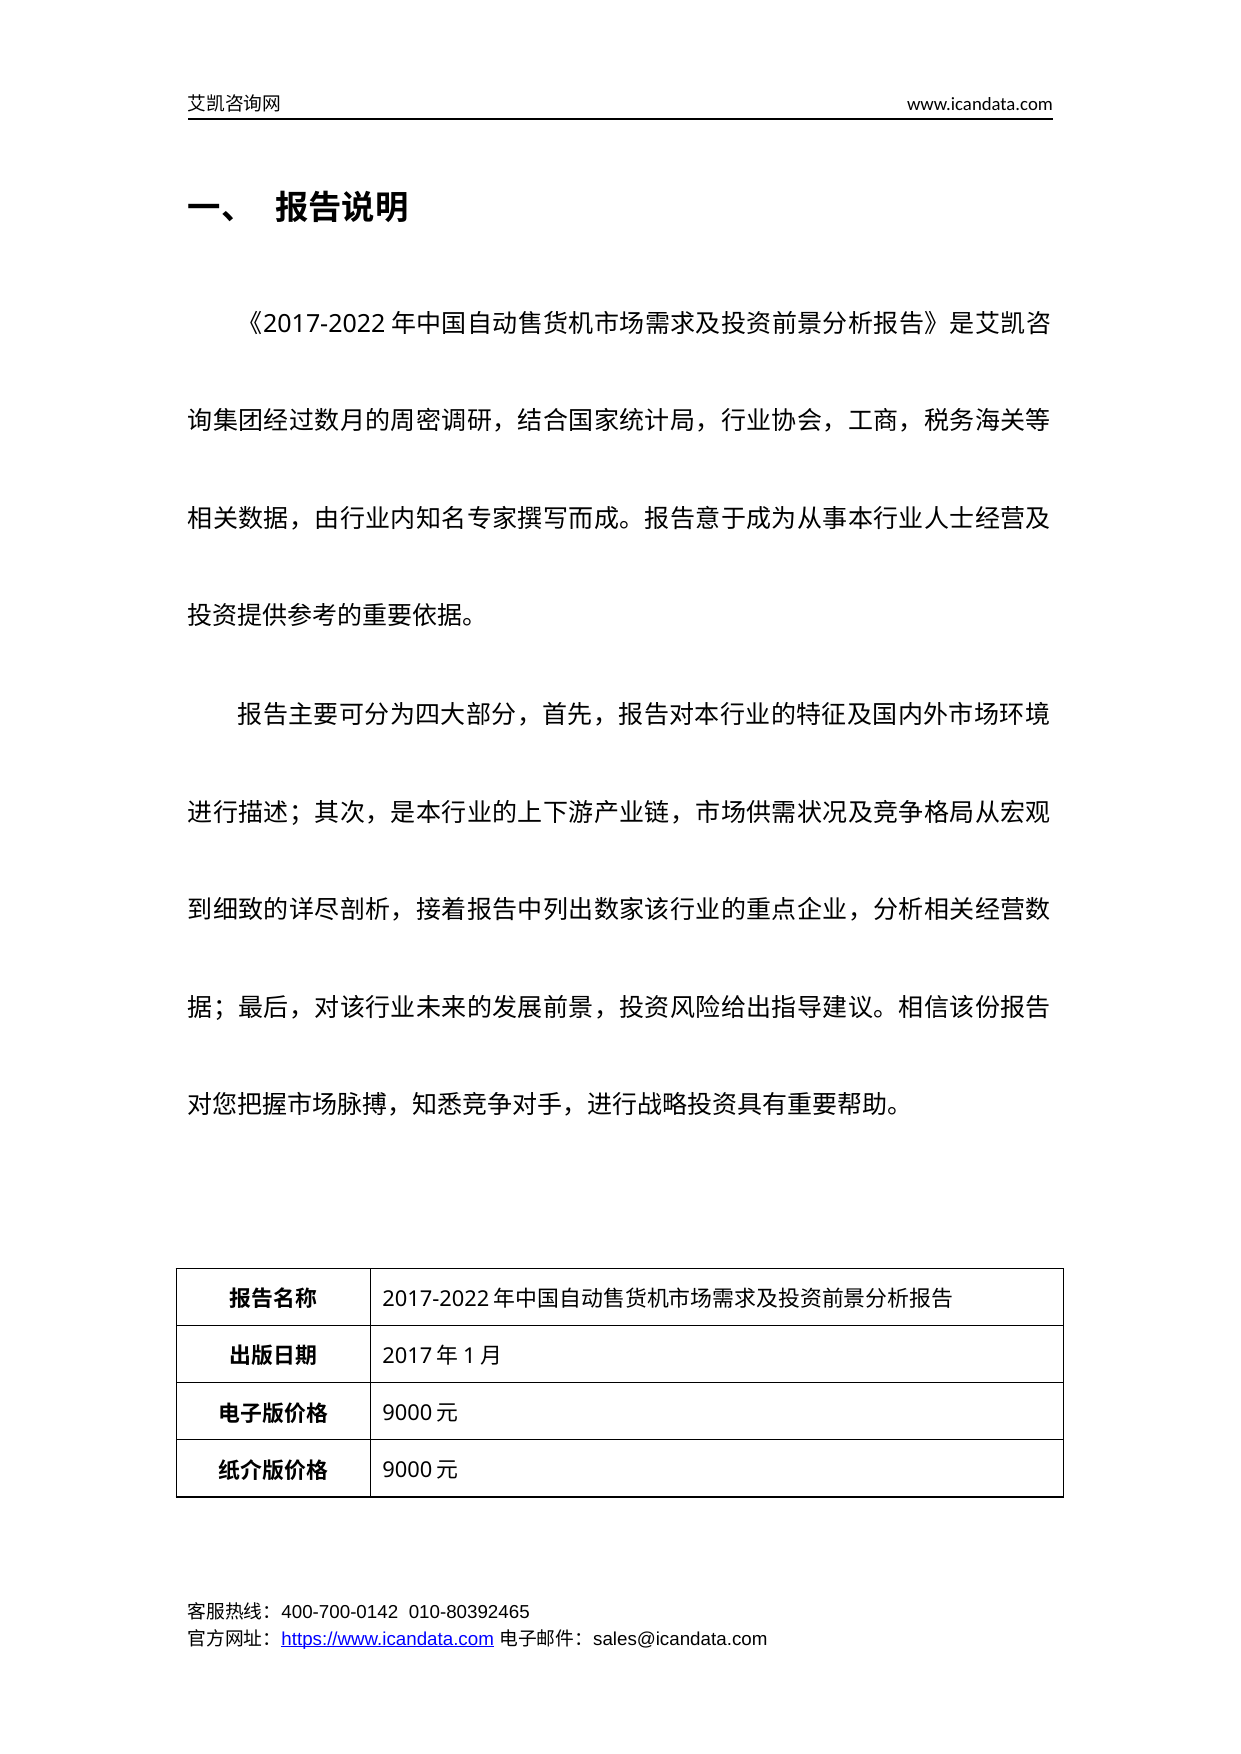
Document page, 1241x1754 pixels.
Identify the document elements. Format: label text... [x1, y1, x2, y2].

table_cell 2017年1月 [371, 1326, 1063, 1382]
text 报告主要可分为四大部分，首先，报告对本行业的特征及国内外市场环境进行描述；其次，是本行业的上下游产业链，市场供需状况及竞争格局从宏观到细致的详尽剖析，接着报告中列出数家该行业的重点企业，分析相关经营数据；最后，对该行业未来的发展前景，投资风险给出指导建议。相信该份报告对您把握市场脉搏，知悉竞争对手，进行战略投资具有重要帮助。 [187, 681, 1053, 1136]
subtitle 报告说明 [187, 172, 1053, 237]
table_cell 9000元 [371, 1440, 1063, 1496]
table_cell 9000元 [371, 1383, 1063, 1439]
text 《2017-2022年中国自动售货机市场需求及投资前景分析报告》是艾凯咨询集团经过数月的周密调研，结合国家统计局，行业协会，工商，税务海关等相关数据，由行业内知名专家撰写而成。报告意于成为从事本行业人士经营及投资提供参考的重要依据。 [187, 289, 1053, 646]
table_cell 纸介版价格 [177, 1440, 370, 1496]
table_cell 电子版价格 [177, 1383, 370, 1439]
table_cell 出版日期 [177, 1326, 370, 1382]
table_header 2017-2022年中国自动售货机市场需求及投资前景分析报告 [371, 1269, 1063, 1325]
table_header 报告名称 [177, 1269, 370, 1325]
